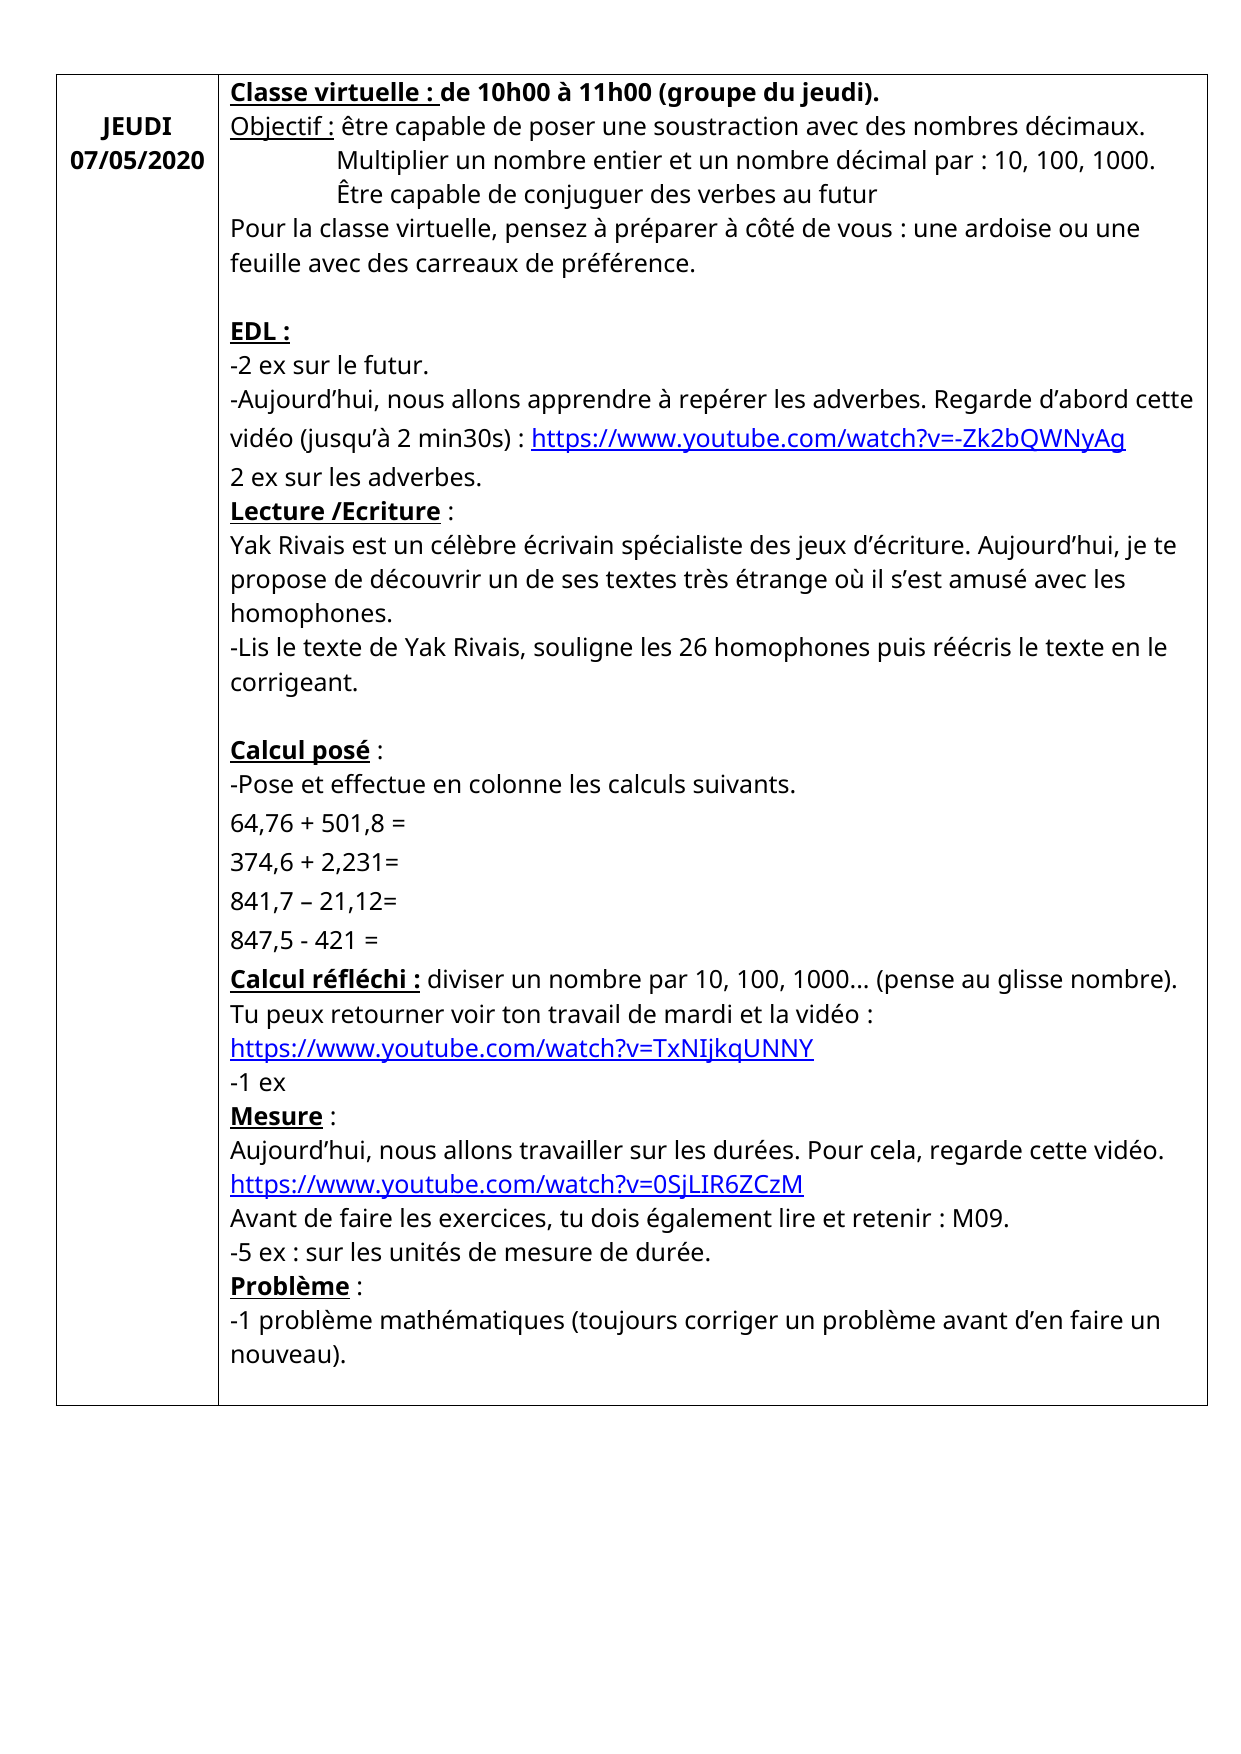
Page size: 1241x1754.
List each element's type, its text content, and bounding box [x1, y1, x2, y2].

table_header Classe virtuelle : de 10h00 à 11h00 (groupe du jeudi). Objectif : être capable de poser une soustraction avec des nombres décimaux. Multiplier un nombre entier et un nombre décimal par : 10, 100, 1000. Être capable de conjuguer des verbes au futur Pour la classe virtuelle, pensez à préparer à côté de vous : une ardoise ou une feuille avec des carreaux de préférence. EDL : -2 ex sur le futur. -Aujourd’hui, nous allons apprendre à repérer les adverbes. Regarde d’abord cette vidéo (jusqu’à 2 min30s) : https://www.youtube.com/watch?v=-Zk2bQWNyAg 2 ex sur les adverbes. Lecture /Ecriture : Yak Rivais est un célèbre écrivain spécialiste des jeux d’écriture. Aujourd’hui, je te propose de découvrir un de ses textes très étrange où il s’est amusé avec les homophones. -Lis le texte de Yak Rivais, souligne les 26 homophones puis réécris le texte en le corrigeant. Calcul posé : -Pose et effectue en colonne les calculs suivants. 64,76 + 501,8 = 374,6 + 2,231= 841,7 – 21,12= 847,5 - 421 = Calcul réfléchi : diviser un nombre par 10, 100, 1000... (pense au glisse nombre). Tu peux retourner voir ton travail de mardi et la vidéo : https://www.youtube.com/watch?v=TxNIjkqUNNY -1 ex Mesure : Aujourd’hui, nous allons travailler sur les durées. Pour cela, regarde cette vidéo. https://www.youtube.com/watch?v=0SjLIR6ZCzM Avant de faire les exercices, tu dois également lire et retenir : M09. -5 ex : sur les unités de mesure de durée. Problème : -1 problème mathématiques (toujours corriger un problème avant d’en faire un nouveau). [219, 75, 1207, 1405]
table_header JEUDI 07/05/2020 [57, 75, 218, 1405]
